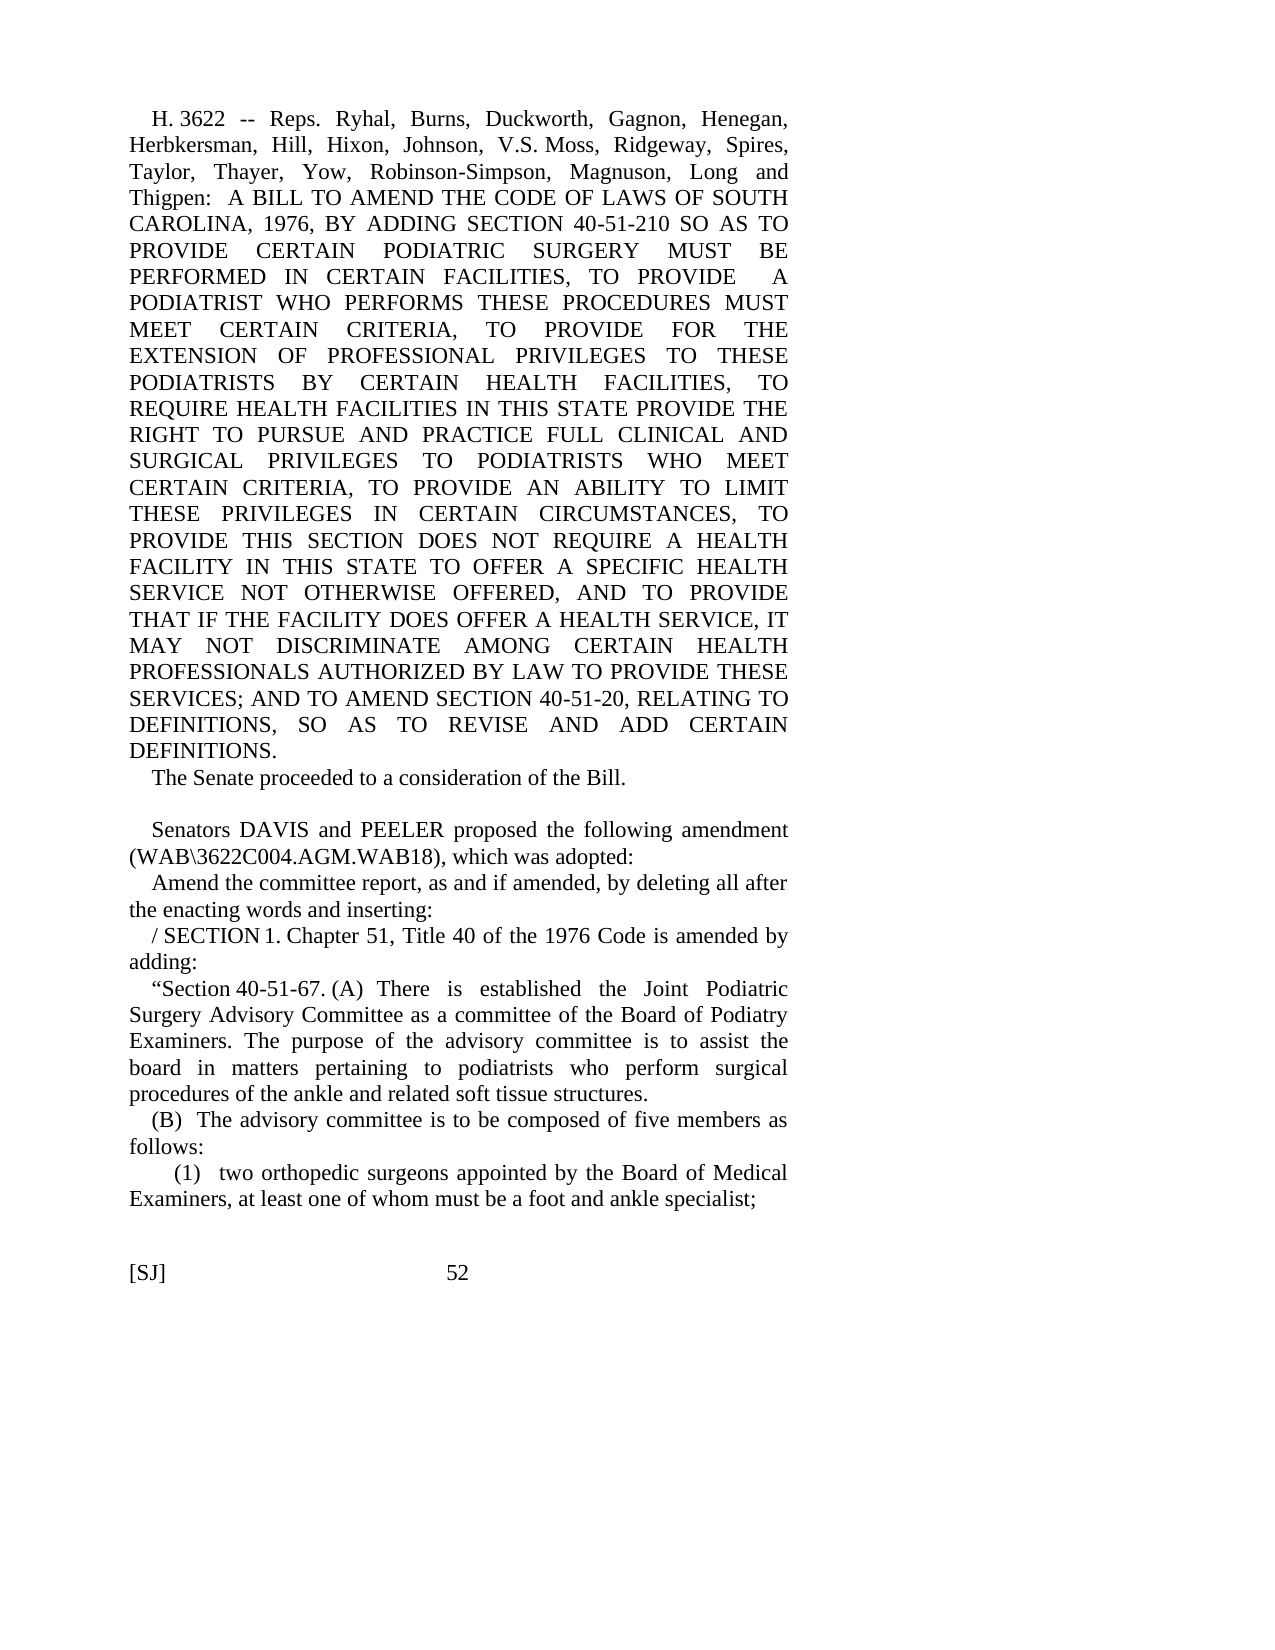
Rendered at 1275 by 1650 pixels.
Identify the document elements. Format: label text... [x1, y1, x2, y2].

text Senators DAVIS and PEELER proposed the following amendment (WAB\3622C004.AGM.WAB18), which was adopted: [129, 817, 789, 869]
text H. 3622 -- Reps. Ryhal, Burns, Duckworth, Gagnon, Henegan, Herbkersman, Hill, Hixon, Johnson, V.S. Moss, Ridgeway, Spires, Taylor, Thayer, Yow, Robinson-Simpson, Magnuson, Long and Thigpen: A BILL TO AMEND THE CODE OF LAWS OF SOUTH CAROLINA, 1976, BY ADDING SECTION 40-51-210 SO AS TO PROVIDE CERTAIN PODIATRIC SURGERY MUST BE PERFORMED IN CERTAIN FACILITIES, TO PROVIDE A PODIATRIST WHO PERFORMS THESE PROCEDURES MUST MEET CERTAIN CRITERIA, TO PROVIDE FOR THE EXTENSION OF PROFESSIONAL PRIVILEGES TO THESE PODIATRISTS BY CERTAIN HEALTH FACILITIES, TO REQUIRE HEALTH FACILITIES IN THIS STATE PROVIDE THE RIGHT TO PURSUE AND PRACTICE FULL CLINICAL AND SURGICAL PRIVILEGES TO PODIATRISTS WHO MEET CERTAIN CRITERIA, TO PROVIDE AN ABILITY TO LIMIT THESE PRIVILEGES IN CERTAIN CIRCUMSTANCES, TO PROVIDE THIS SECTION DOES NOT REQUIRE A HEALTH FACILITY IN THIS STATE TO OFFER A SPECIFIC HEALTH SERVICE NOT OTHERWISE OFFERED, AND TO PROVIDE THAT IF THE FACILITY DOES OFFER A HEALTH SERVICE, IT MAY NOT DISCRIMINATE AMONG CERTAIN HEALTH PROFESSIONALS AUTHORIZED BY LAW TO PROVIDE THESE SERVICES; AND TO AMEND SECTION 40-51-20, RELATING TO DEFINITIONS, SO AS TO REVISE AND ADD CERTAIN DEFINITIONS. [129, 105, 789, 764]
text (B) The advisory committee is to be composed of five members as follows: [129, 1106, 789, 1159]
text The Senate proceeded to a consideration of the Bill. [129, 764, 789, 790]
text (1) two orthopedic surgeons appointed by the Board of Medical Examiners, at least one of whom must be a foot and ankle specialist; [129, 1159, 789, 1212]
text / SECTION 1. Chapter 51, Title 40 of the 1976 Code is amended by adding: [129, 922, 789, 975]
text Amend the committee report, as and if amended, by deleting all after the enacting words and inserting: [129, 869, 789, 922]
text “Section 40-51-67. (A) There is established the Joint Podiatric Surgery Advisory Committee as a committee of the Board of Podiatry Examiners. The purpose of the advisory committee is to assist the board in matters pertaining to podiatrists who perform surgical procedures of the ankle and related soft tissue structures. [129, 975, 789, 1106]
